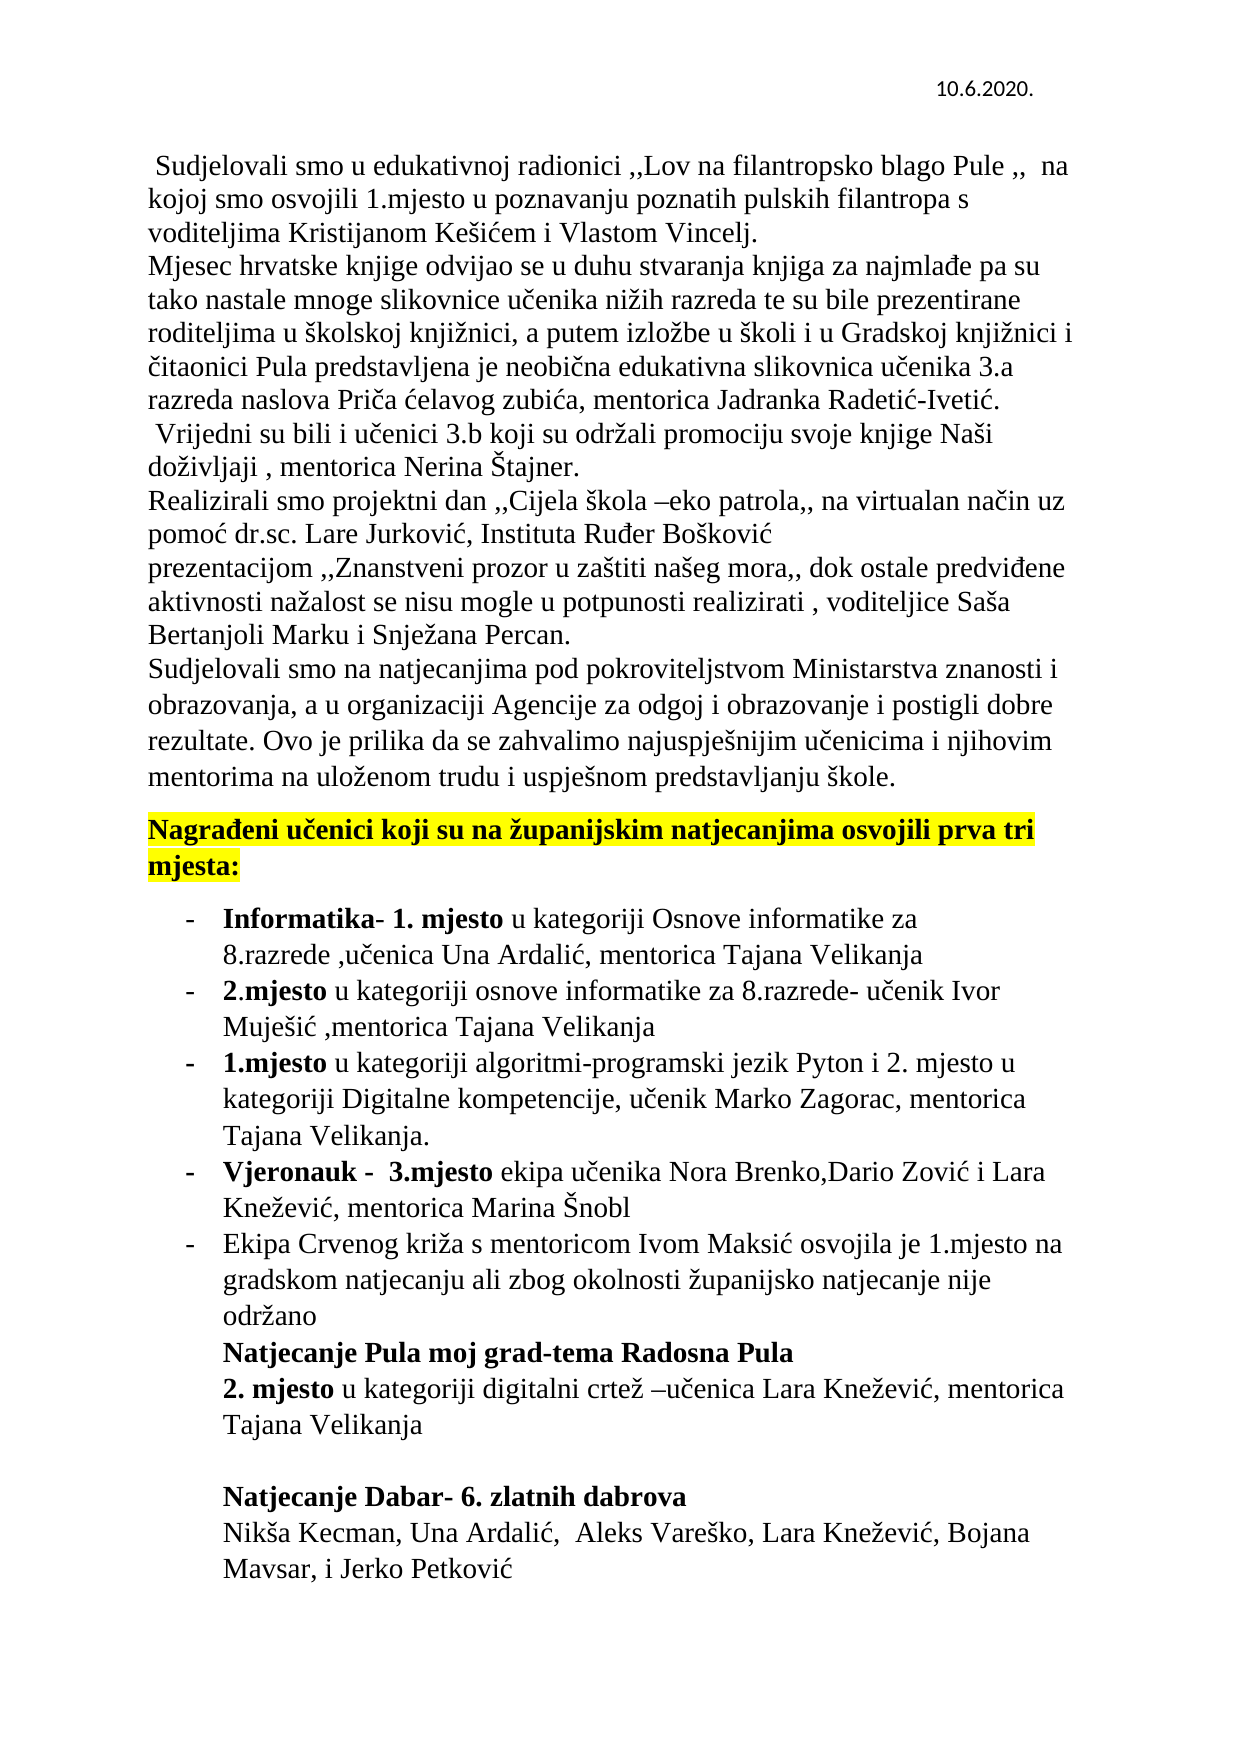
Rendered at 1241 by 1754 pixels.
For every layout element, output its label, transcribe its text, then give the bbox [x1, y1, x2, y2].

list 2. mjesto u kategoriji digitalni crtež –učenica Lara Knežević, mentorica Tajana Velikanja [223, 1371, 1093, 1441]
list Ekipa Crvenog križa s mentoricom Ivom Maksić osvojila je 1.mjesto na gradskom natjecanju ali zbog okolnosti županijsko natjecanje nije održano [185, 1226, 1093, 1332]
text Sudjelovali smo na natjecanjima pod pokroviteljstvom Ministarstva znanosti i obrazovanja, a u organizaciji Agencije za odgoj i obrazovanje i postigli dobre rezultate. Ovo je prilika da se zahvalimo najuspješnijim učenicima i njihovim mentorima na uloženom trudu i uspješnom predstavljanju škole. [148, 651, 1093, 793]
text Vrijedni su bili i učenici 3.b koji su održali promociju svoje knjige Naši doživljaji , mentorica Nerina Štajner. [148, 416, 1093, 483]
list Informatika- 1. mjesto u kategoriji Osnove informatike za 8.razrede ,učenica Una Ardalić, mentorica Tajana Velikanja [185, 901, 1093, 971]
list Nikša Kecman, Una Ardalić, Aleks Vareško, Lara Knežević, Bojana Mavsar, i Jerko Petković [223, 1515, 1093, 1585]
list Natjecanje Pula moj grad-tema Radosna Pula [223, 1335, 1093, 1368]
list 1.mjesto u kategoriji algoritmi-programski jezik Pyton i 2. mjesto u kategoriji Digitalne kompetencije, učenik Marko Zagorac, mentorica Tajana Velikanja. [185, 1046, 1093, 1151]
text Sudjelovali smo u edukativnoj radionici ,,Lov na filantropsko blago Pule ,, na kojoj smo osvojili 1.mjesto u poznavanju poznatih pulskih filantropa s voditeljima Kristijanom Kešićem i Vlastom Vincelj. [148, 148, 1093, 248]
text Mjesec hrvatske knjige odvijao se u duhu stvaranja knjiga za najmlađe pa su tako nastale mnoge slikovnice učenika nižih razreda te su bile prezentirane roditeljima u školskoj knjižnici, a putem izložbe u školi i u Gradskoj knjižnici i čitaonici Pula predstavljena je neobična edukativna slikovnica učenika 3.a razreda naslova Priča ćelavog zubića, mentorica Jadranka Radetić-Ivetić. [148, 248, 1093, 416]
text Realizirali smo projektni dan ,,Cijela škola –eko patrola,, na virtualan način uz pomoć dr.sc. Lare Jurković, Instituta Ruđer Bošković prezentacijom ,,Znanstveni prozor u zaštiti našeg mora,, dok ostale predviđene aktivnosti nažalost se nisu mogle u potpunosti realizirati , voditeljice Saša Bertanjoli Marku i Snježana Percan. [148, 483, 1093, 651]
list Natjecanje Dabar- 6. zlatnih dabrova [223, 1479, 1093, 1513]
text Nagrađeni učenici koji su na županijskim natjecanjima osvojili prva tri mjesta: [148, 812, 1093, 882]
list Vjeronauk - 3.mjesto ekipa učenika Nora Brenko,Dario Zović i Lara Knežević, mentorica Marina Šnobl [185, 1154, 1093, 1224]
list 2.mjesto u kategoriji osnove informatike za 8.razrede- učenik Ivor Muješić ,mentorica Tajana Velikanja [185, 973, 1093, 1043]
